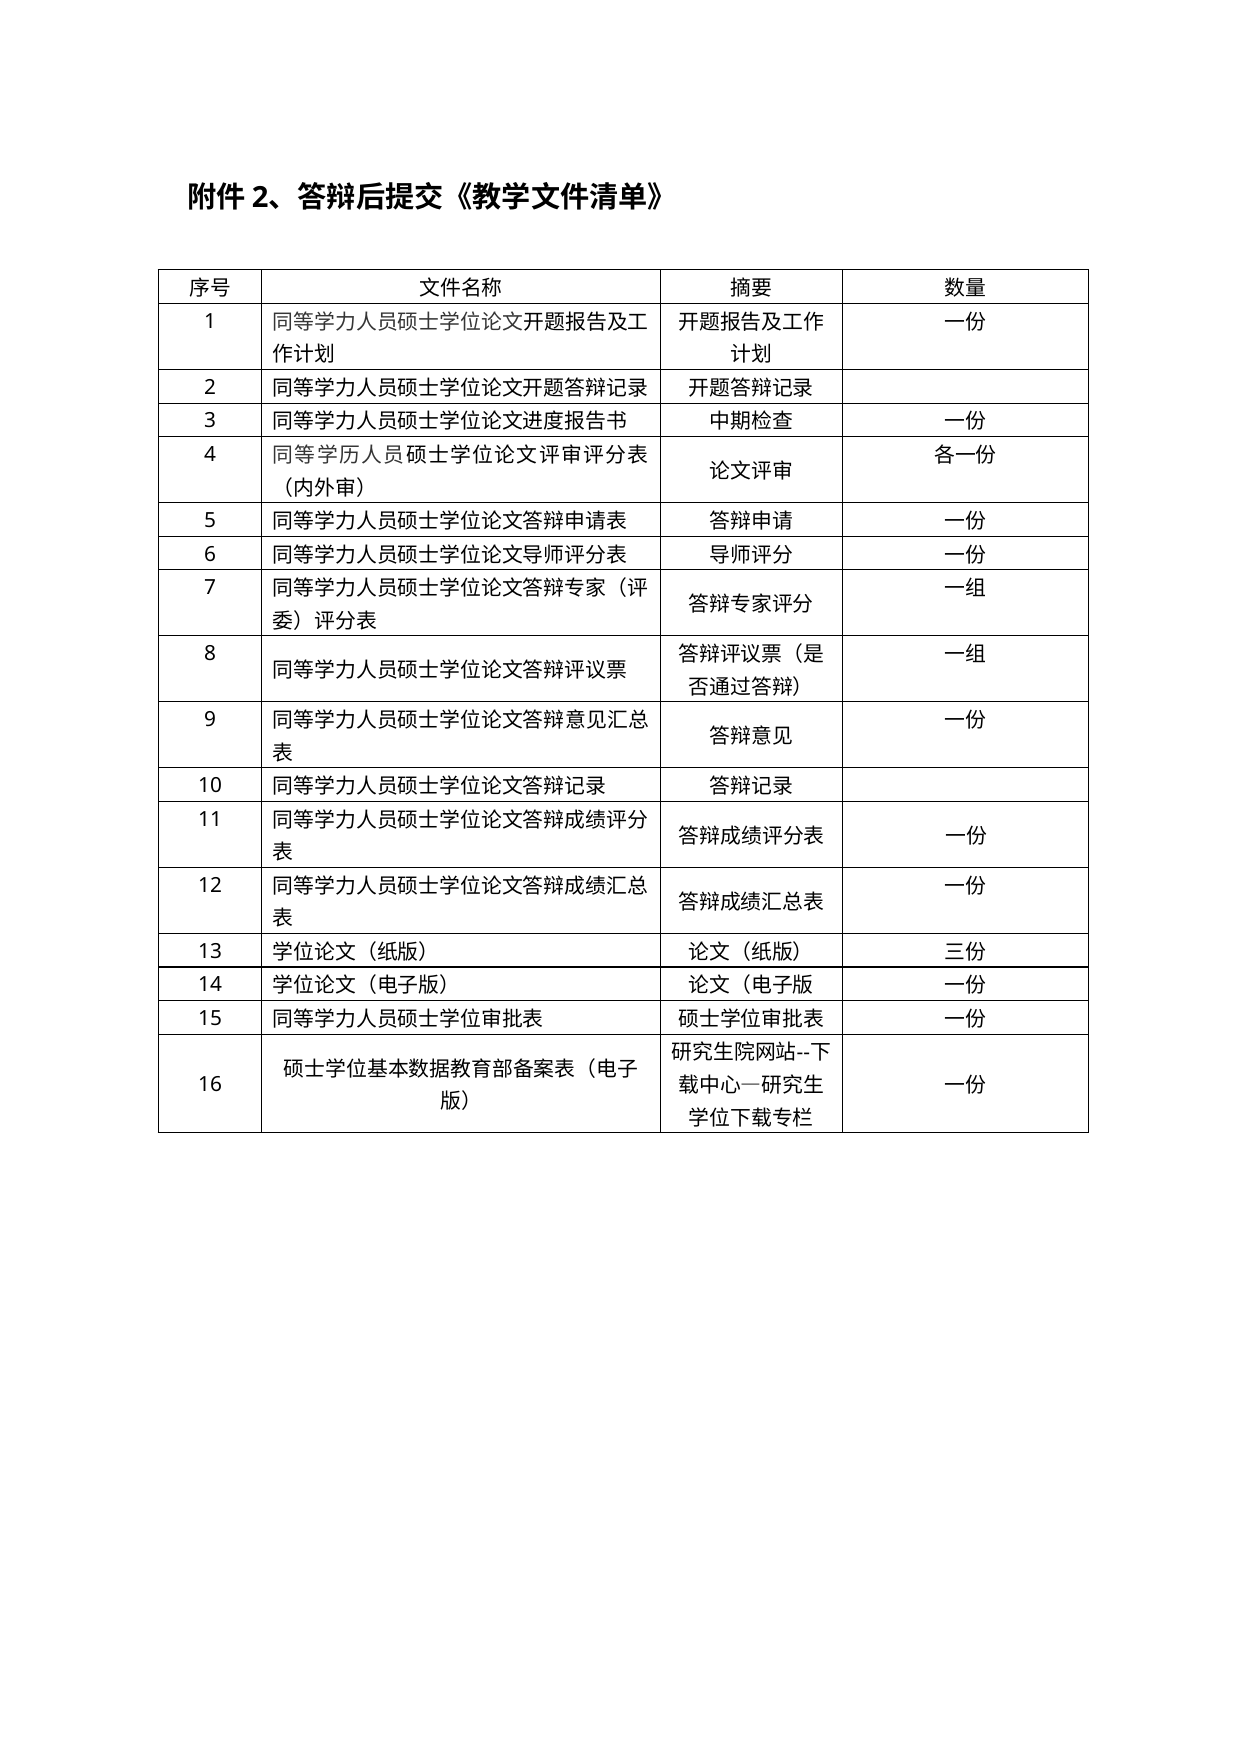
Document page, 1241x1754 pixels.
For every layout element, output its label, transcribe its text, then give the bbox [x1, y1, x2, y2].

table_cell 1 [159, 304, 261, 369]
table_cell 2 [159, 370, 261, 402]
table_cell 同等学力人员硕士学位论文答辩记录 [262, 768, 660, 801]
table_cell 答辩意见 [661, 702, 842, 767]
table_cell 12 [159, 868, 261, 933]
table_cell 导师评分 [661, 537, 842, 569]
text 附件2、答辩后提交《教学文件清单》 [187, 162, 1053, 227]
table_cell 论文评审 [661, 437, 842, 502]
table_cell 一组 [843, 636, 1088, 701]
table_cell 5 [159, 503, 261, 536]
table_cell 同等学力人员硕士学位论文答辩成绩评分表 [262, 802, 660, 867]
table_cell 开题答辩记录 [661, 370, 842, 402]
table_header 数量 [843, 270, 1088, 303]
table_cell 15 [159, 1001, 261, 1033]
table_cell 答辩记录 [661, 768, 842, 801]
table_cell 同等学力人员硕士学位论文答辩意见汇总表 [262, 702, 660, 767]
table_cell 同等学力人员硕士学位审批表 [262, 1001, 660, 1033]
table_cell 三份 [843, 934, 1088, 966]
table_cell 各一份 [843, 437, 1088, 502]
table_cell 一组 [843, 570, 1088, 635]
table_cell 一份 [843, 404, 1088, 436]
table_cell 一份 [843, 1035, 1088, 1132]
table_cell 答辩申请 [661, 503, 842, 536]
table_cell 同等学力人员硕士学位论文答辩评议票 [262, 636, 660, 701]
table_cell 同等学力人员硕士学位论文答辩成绩汇总表 [262, 868, 660, 933]
table_cell 研究生院网站--下载中心—研究生学位下载专栏 [661, 1035, 842, 1132]
table_cell 一份 [843, 702, 1088, 767]
table_cell 7 [159, 570, 261, 635]
table_cell 16 [159, 1035, 261, 1132]
table_cell 一份 [843, 968, 1088, 1000]
table_cell 11 [159, 802, 261, 867]
table_cell 答辩专家评分 [661, 570, 842, 635]
table_cell 学位论文（电子版） [262, 968, 660, 1000]
table_cell 一份 [843, 537, 1088, 569]
table_cell 答辩成绩汇总表 [661, 868, 842, 933]
table_cell 学位论文（纸版） [262, 934, 660, 966]
table_cell 14 [159, 968, 261, 1000]
table_cell 论文（电子版 [661, 968, 842, 1000]
table_cell 4 [159, 437, 261, 502]
table_header 文件名称 [262, 270, 660, 303]
table_cell 中期检查 [661, 404, 842, 436]
table_header 序号 [159, 270, 261, 303]
table_cell 论文（纸版） [661, 934, 842, 966]
table_cell 答辩成绩评分表 [661, 802, 842, 867]
table_cell 答辩评议票（是否通过答辩） [661, 636, 842, 701]
table_cell 同等学力人员硕士学位论文答辩申请表 [262, 503, 660, 536]
table_cell 10 [159, 768, 261, 801]
table_cell 同等学力人员硕士学位论文进度报告书 [262, 404, 660, 436]
table_cell 同等学力人员硕士学位论文开题答辩记录 [262, 370, 660, 402]
table_cell 同等学力人员硕士学位论文答辩专家（评委）评分表 [262, 570, 660, 635]
table_cell 一份 [843, 304, 1088, 369]
table_cell 同等学历人员硕士学位论文评审评分表（内外审） [262, 437, 660, 502]
table_cell 硕士学位基本数据教育部备案表（电子版） [262, 1035, 660, 1132]
table_cell 6 [159, 537, 261, 569]
table_cell 8 [159, 636, 261, 701]
table_cell 一份 [843, 868, 1088, 933]
table_cell 一份 [843, 1001, 1088, 1033]
table_header 摘要 [661, 270, 842, 303]
table_cell 13 [159, 934, 261, 966]
table_cell 一份 [843, 503, 1088, 536]
table_cell 9 [159, 702, 261, 767]
table_cell [843, 768, 1088, 801]
table_cell 硕士学位审批表 [661, 1001, 842, 1033]
table_cell 同等学力人员硕士学位论文导师评分表 [262, 537, 660, 569]
table_cell [843, 370, 1088, 402]
table_cell 一份 [843, 802, 1088, 867]
table_cell 开题报告及工作计划 [661, 304, 842, 369]
table_cell 3 [159, 404, 261, 436]
table_cell 同等学力人员硕士学位论文开题报告及工作计划 [262, 304, 660, 369]
